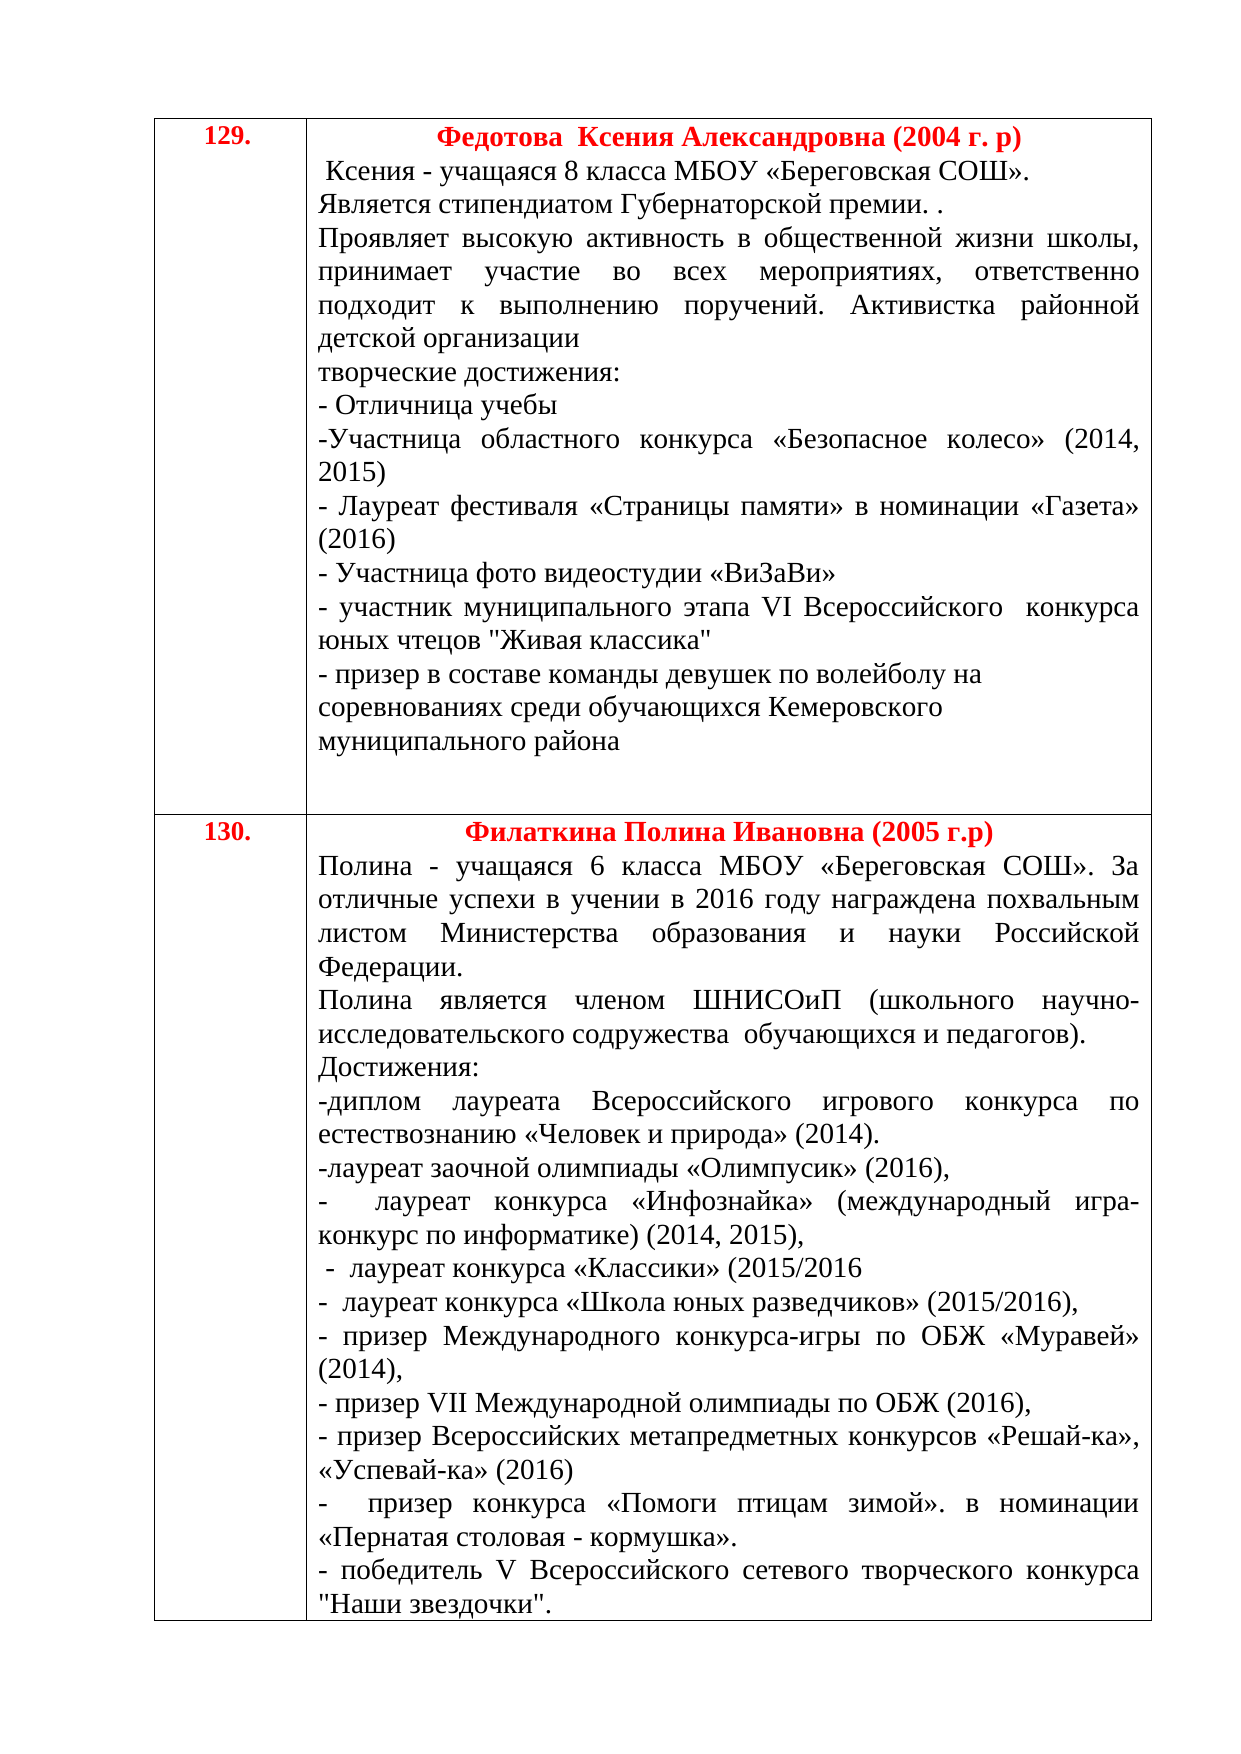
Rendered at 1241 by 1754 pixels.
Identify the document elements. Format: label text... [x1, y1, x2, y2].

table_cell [307, 815, 1151, 1619]
table_cell Федотова Ксения Александровна (2004 г. р) Ксения - учащаяся 8 класса МБОУ «Береговская СОШ». Является стипендиатом Губернаторской премии. . Проявляет высокую активность в общественной жизни школы, принимает участие во всех мероприятиях, ответственно подходит к выполнению поручений. Активистка районной детской организации творческие достижения: - Отличница учебы -Участница областного конкурса «Безопасное колесо» (2014, 2015) - Лауреат фестиваля «Страницы памяти» в номинации «Газета» (2016) - Участница фото видеостудии «ВиЗаВи» - участник муниципального этапа VI Всероссийского конкурса юных чтецов "Живая классика" - призер в составе команды девушек по волейболу на соревнованиях среди обучающихся Кемеровского муниципального района [307, 119, 1151, 813]
table_cell [155, 119, 306, 813]
table_cell [155, 815, 306, 1619]
